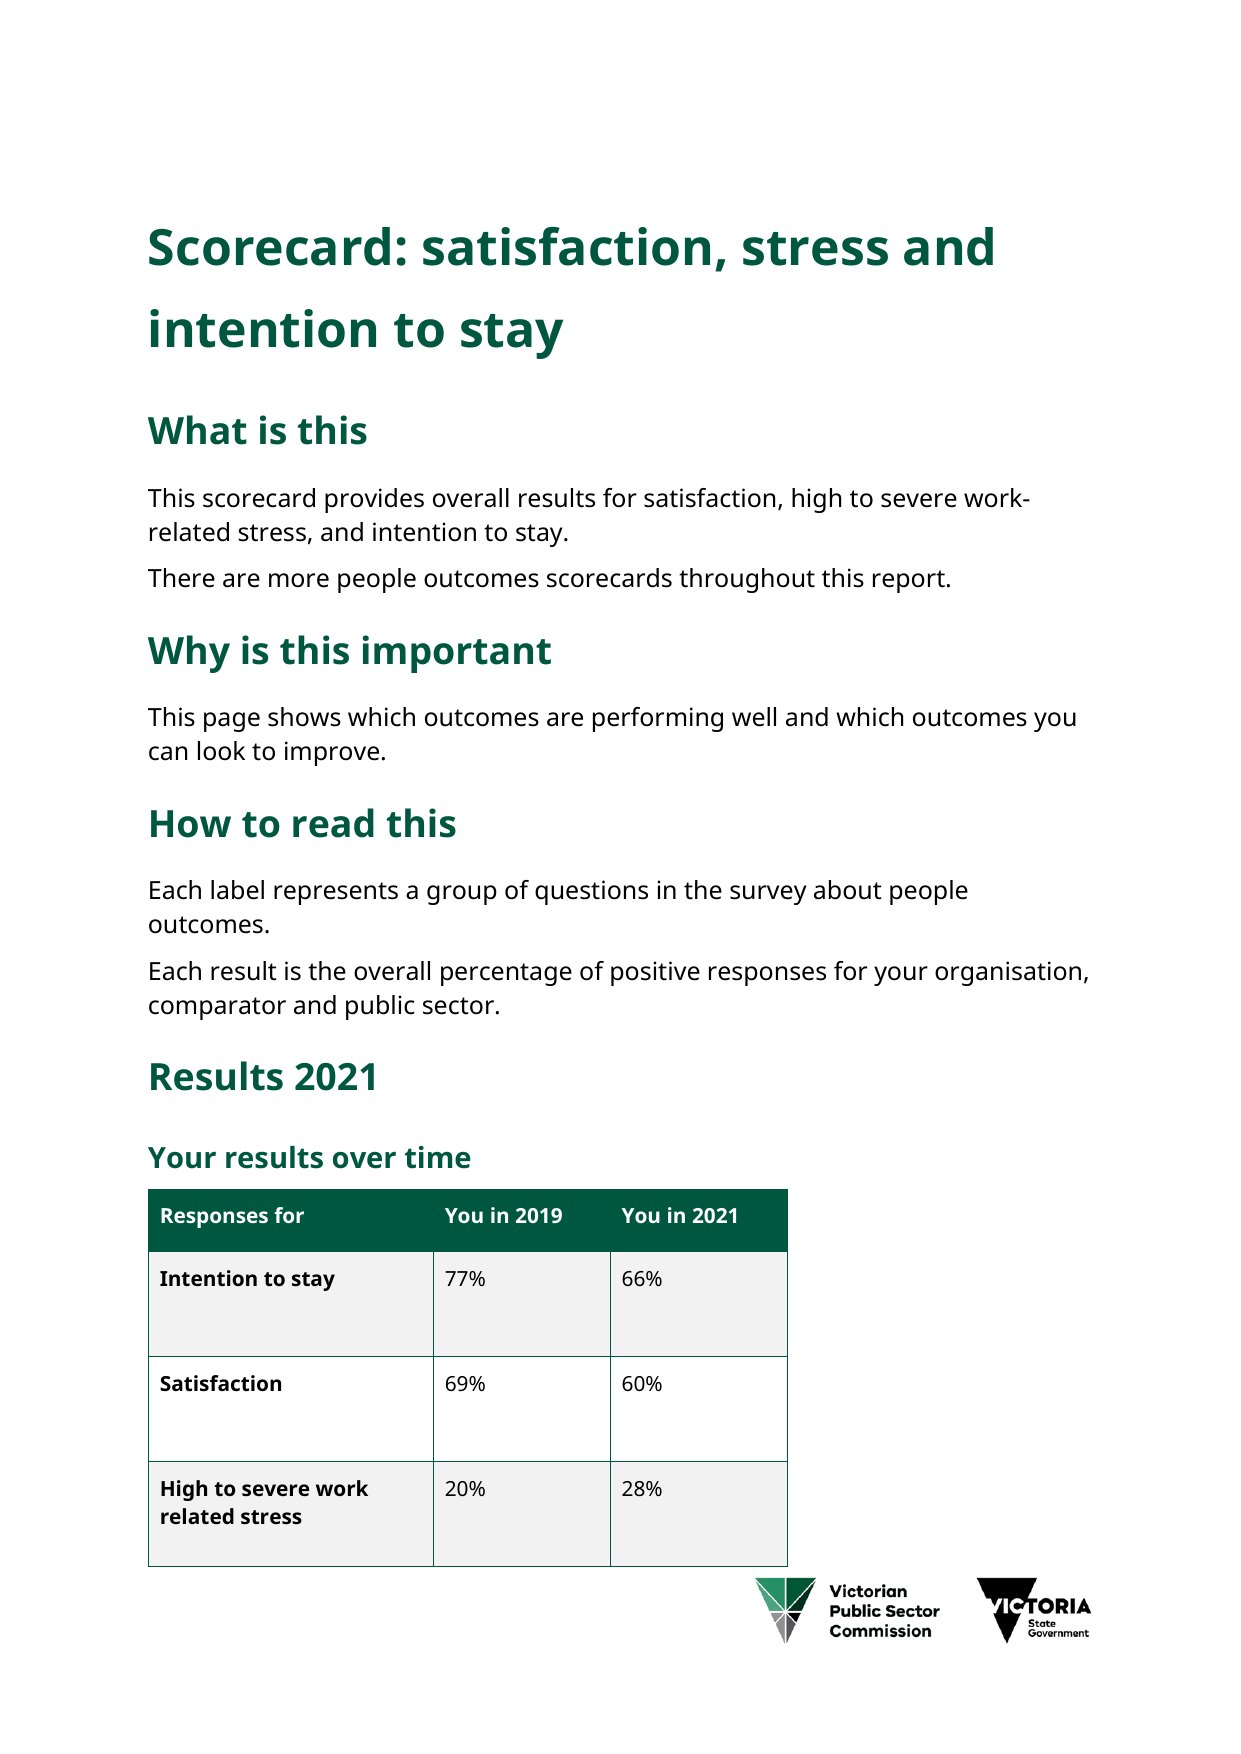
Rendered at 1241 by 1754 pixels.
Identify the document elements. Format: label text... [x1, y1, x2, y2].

text Each label represents a group of questions in the survey about people outcomes. [148, 873, 1092, 941]
table_header You in 2019 [434, 1190, 610, 1251]
table_header You in 2021 [611, 1190, 787, 1251]
table_cell High to severe work related stress [149, 1462, 433, 1566]
table_cell 77% [434, 1252, 610, 1356]
table_cell 66% [611, 1252, 787, 1356]
text There are more people outcomes scorecards throughout this report. [148, 561, 1092, 595]
table_header Responses for [149, 1190, 433, 1251]
table_cell 60% [611, 1357, 787, 1461]
text Each result is the overall percentage of positive responses for your organisation, comparator and public sector. [148, 953, 1092, 1022]
table_cell Intention to stay [149, 1252, 433, 1356]
subtitle What is this [148, 404, 1092, 455]
table_cell 20% [434, 1462, 610, 1566]
subtitle Why is this important [148, 624, 1092, 675]
text This scorecard provides overall results for satisfaction, high to severe work-related stress, and intention to stay. [148, 480, 1092, 548]
text This page shows which outcomes are performing well and which outcomes you can look to improve. [148, 700, 1092, 768]
table_cell 28% [611, 1462, 787, 1566]
subtitle How to read this [148, 797, 1092, 848]
table_cell 69% [434, 1357, 610, 1461]
subtitle Your results over time [148, 1137, 1092, 1177]
picture [754, 1577, 1093, 1645]
subtitle Scorecard: satisfaction, stress and intention to stay [148, 212, 1092, 362]
subtitle Results 2021 [148, 1051, 1092, 1102]
table_cell Satisfaction [149, 1357, 433, 1461]
